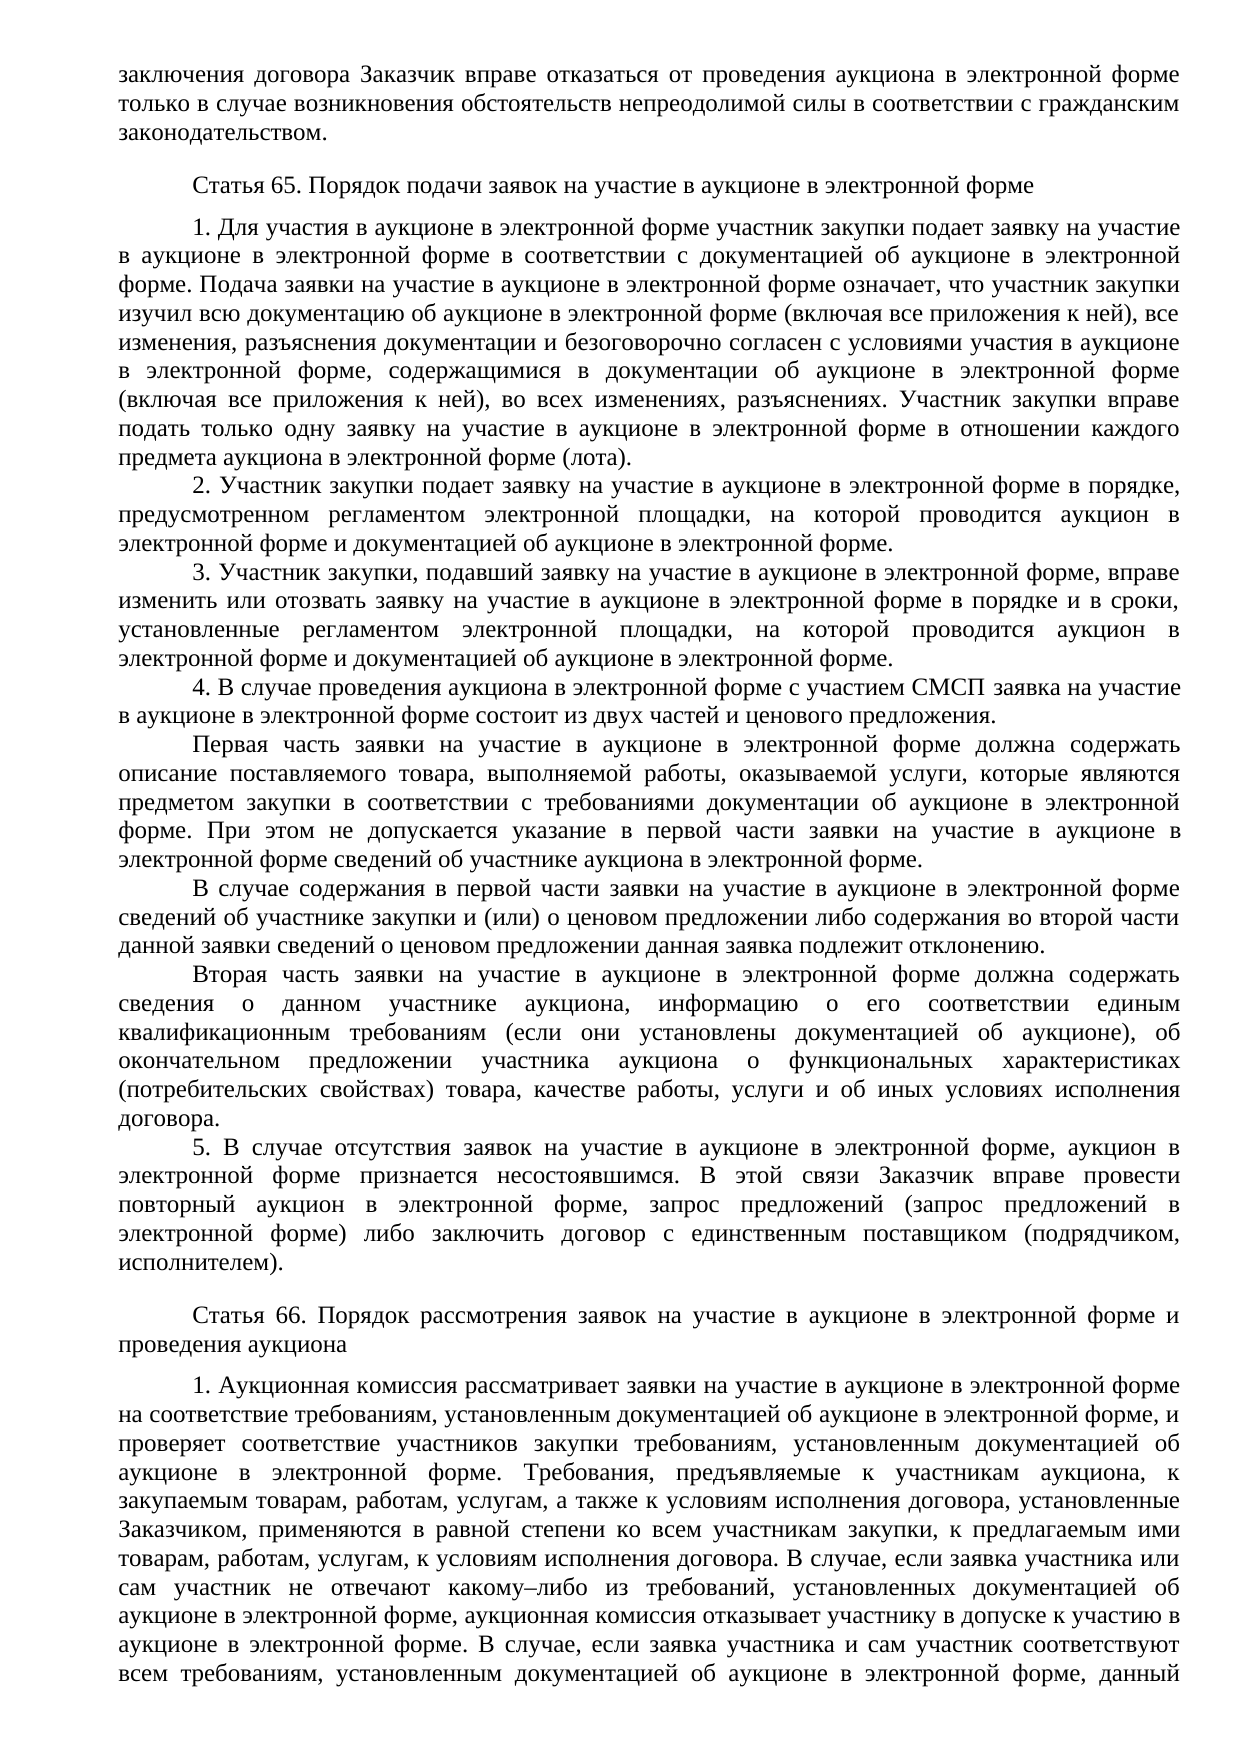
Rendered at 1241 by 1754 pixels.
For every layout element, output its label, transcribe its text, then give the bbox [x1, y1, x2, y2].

text Статья 66. Порядок рассмотрения заявок на участие в аукционе в электронной форме и проведения аукциона [118, 1300, 1181, 1358]
text Вторая часть заявки на участие в аукционе в электронной форме должна содержать сведения о данном участнике аукциона, информацию о его соответствии единым квалификационным требованиям (если они установлены документацией об аукционе), об окончательном предложении участника аукциона о функциональных характеристиках (потребительских свойствах) товара, качестве работы, услуги и об иных условиях исполнения договора. [118, 959, 1181, 1132]
text Статья 65. Порядок подачи заявок на участие в аукционе в электронной форме [118, 170, 1181, 199]
text 1. Для участия в аукционе в электронной форме участник закупки подает заявку на участие в аукционе в электронной форме в соответствии с документацией об аукционе в электронной форме. Подача заявки на участие в аукционе в электронной форме означает, что участник закупки изучил всю документацию об аукционе в электронной форме (включая все приложения к ней), все изменения, разъяснения документации и безоговорочно согласен с условиями участия в аукционе в электронной форме, содержащимися в документации об аукционе в электронной форме (включая все приложения к ней), во всех изменениях, разъяснениях. Участник закупки вправе подать только одну заявку на участие в аукционе в электронной форме в отношении каждого предмета аукциона в электронной форме (лота). [118, 212, 1181, 470]
text Первая часть заявки на участие в аукционе в электронной форме должна содержать описание поставляемого товара, выполняемой работы, оказываемой услуги, которые являются предметом закупки в соответствии с требованиями документации об аукционе в электронной форме. При этом не допускается указание в первой части заявки на участие в аукционе в электронной форме сведений об участнике аукциона в электронной форме. [118, 729, 1181, 873]
text 2. Участник закупки подает заявку на участие в аукционе в электронной форме в порядке, предусмотренном регламентом электронной площадки, на которой проводится аукцион в электронной форме и документацией об аукционе в электронной форме. [118, 470, 1181, 557]
text 3. Участник закупки, подавший заявку на участие в аукционе в электронной форме, вправе изменить или отозвать заявку на участие в аукционе в электронной форме в порядке и в сроки, установленные регламентом электронной площадки, на которой проводится аукцион в электронной форме и документацией об аукционе в электронной форме. [118, 557, 1181, 672]
text В случае содержания в первой части заявки на участие в аукционе в электронной форме сведений об участнике закупки и (или) о ценовом предложении либо содержания во второй части данной заявки сведений о ценовом предложении данная заявка подлежит отклонению. [118, 873, 1181, 959]
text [118, 59, 1181, 145]
text 4. В случае проведения аукциона в электронной форме с участием СМСП заявка на участие в аукционе в электронной форме состоит из двух частей и ценового предложения. [118, 672, 1181, 729]
text 5. В случае отсутствия заявок на участие в аукционе в электронной форме, аукцион в электронной форме признается несостоявшимся. В этой связи Заказчик вправе провести повторный аукцион в электронной форме, запрос предложений (запрос предложений в электронной форме) либо заключить договор с единственным поставщиком (подрядчиком, исполнителем). [118, 1132, 1181, 1275]
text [118, 1370, 1181, 1687]
